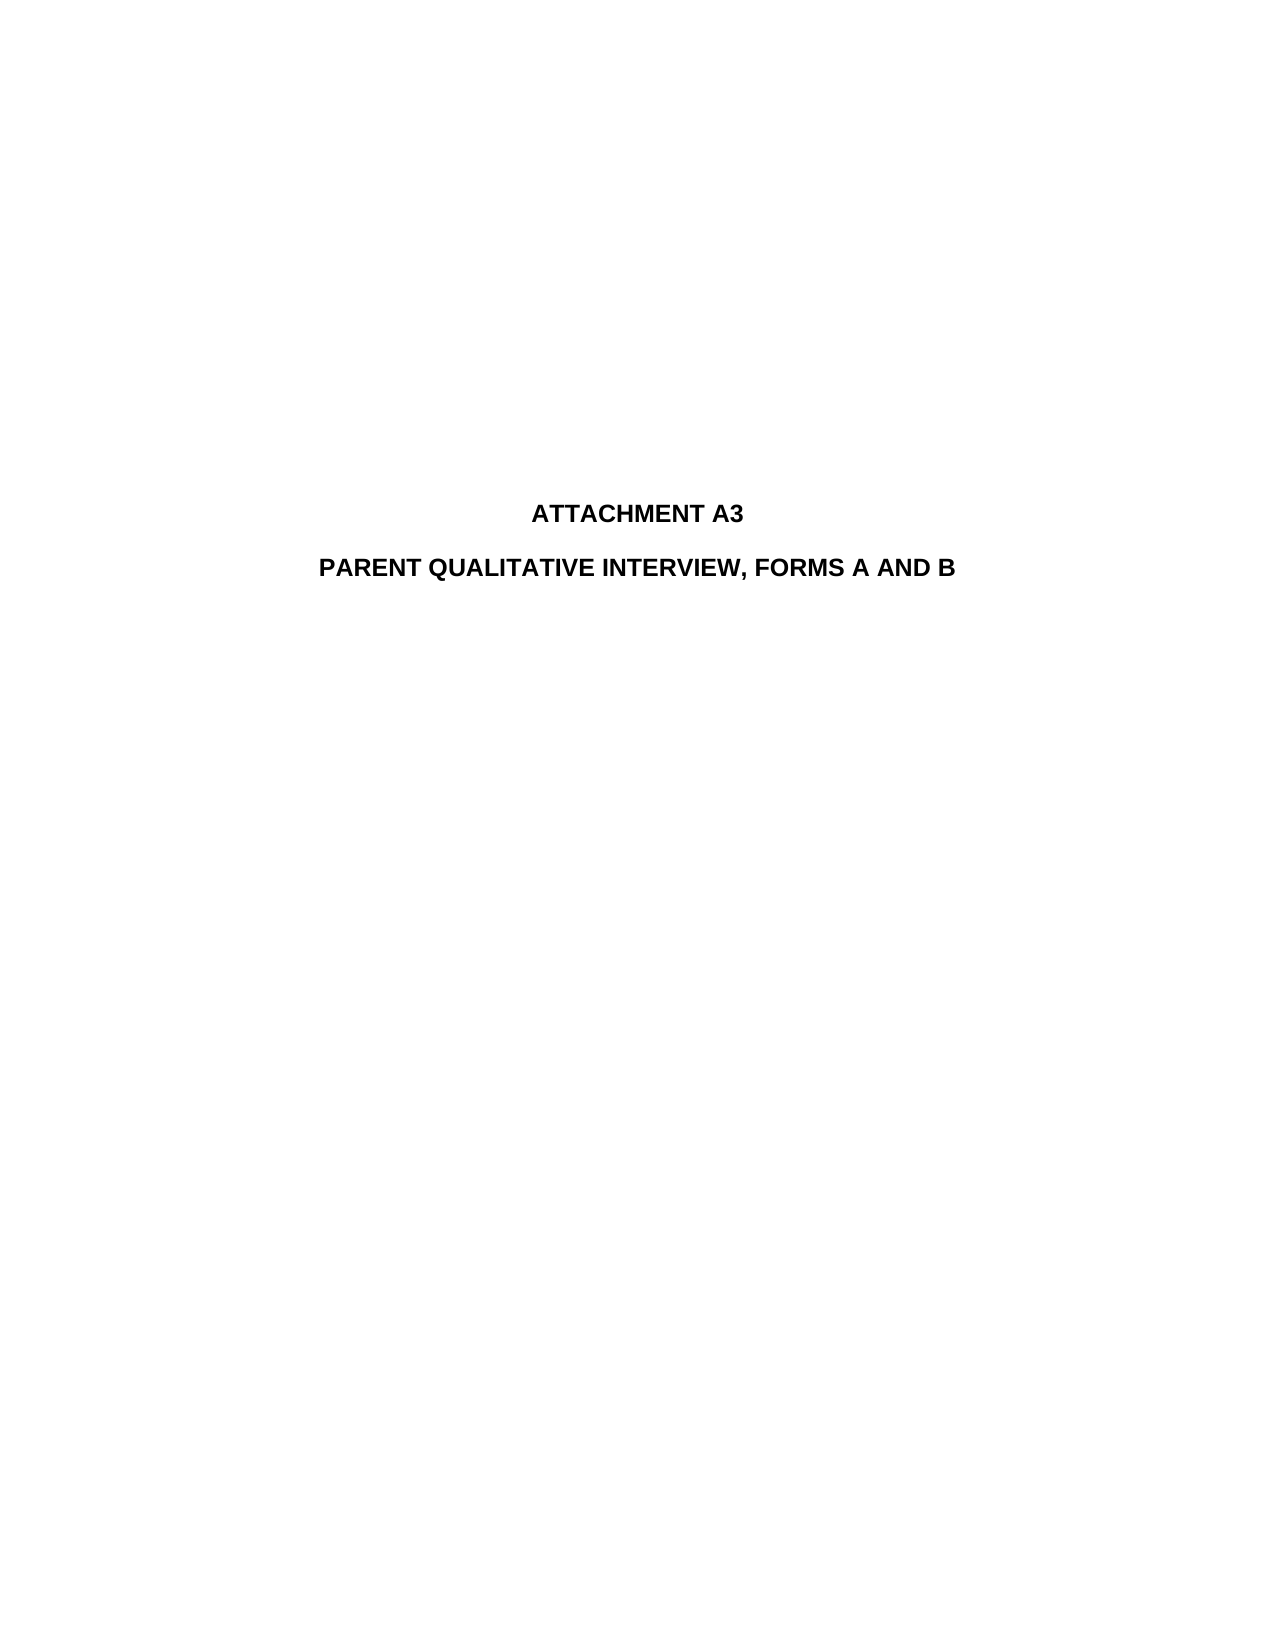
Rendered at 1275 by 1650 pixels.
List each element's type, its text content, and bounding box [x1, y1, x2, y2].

text ATTACHMENT A3 [150, 499, 1125, 528]
text PARENT QUALITATIVE INTERVIEW, FORMS A AND B [150, 553, 1125, 581]
